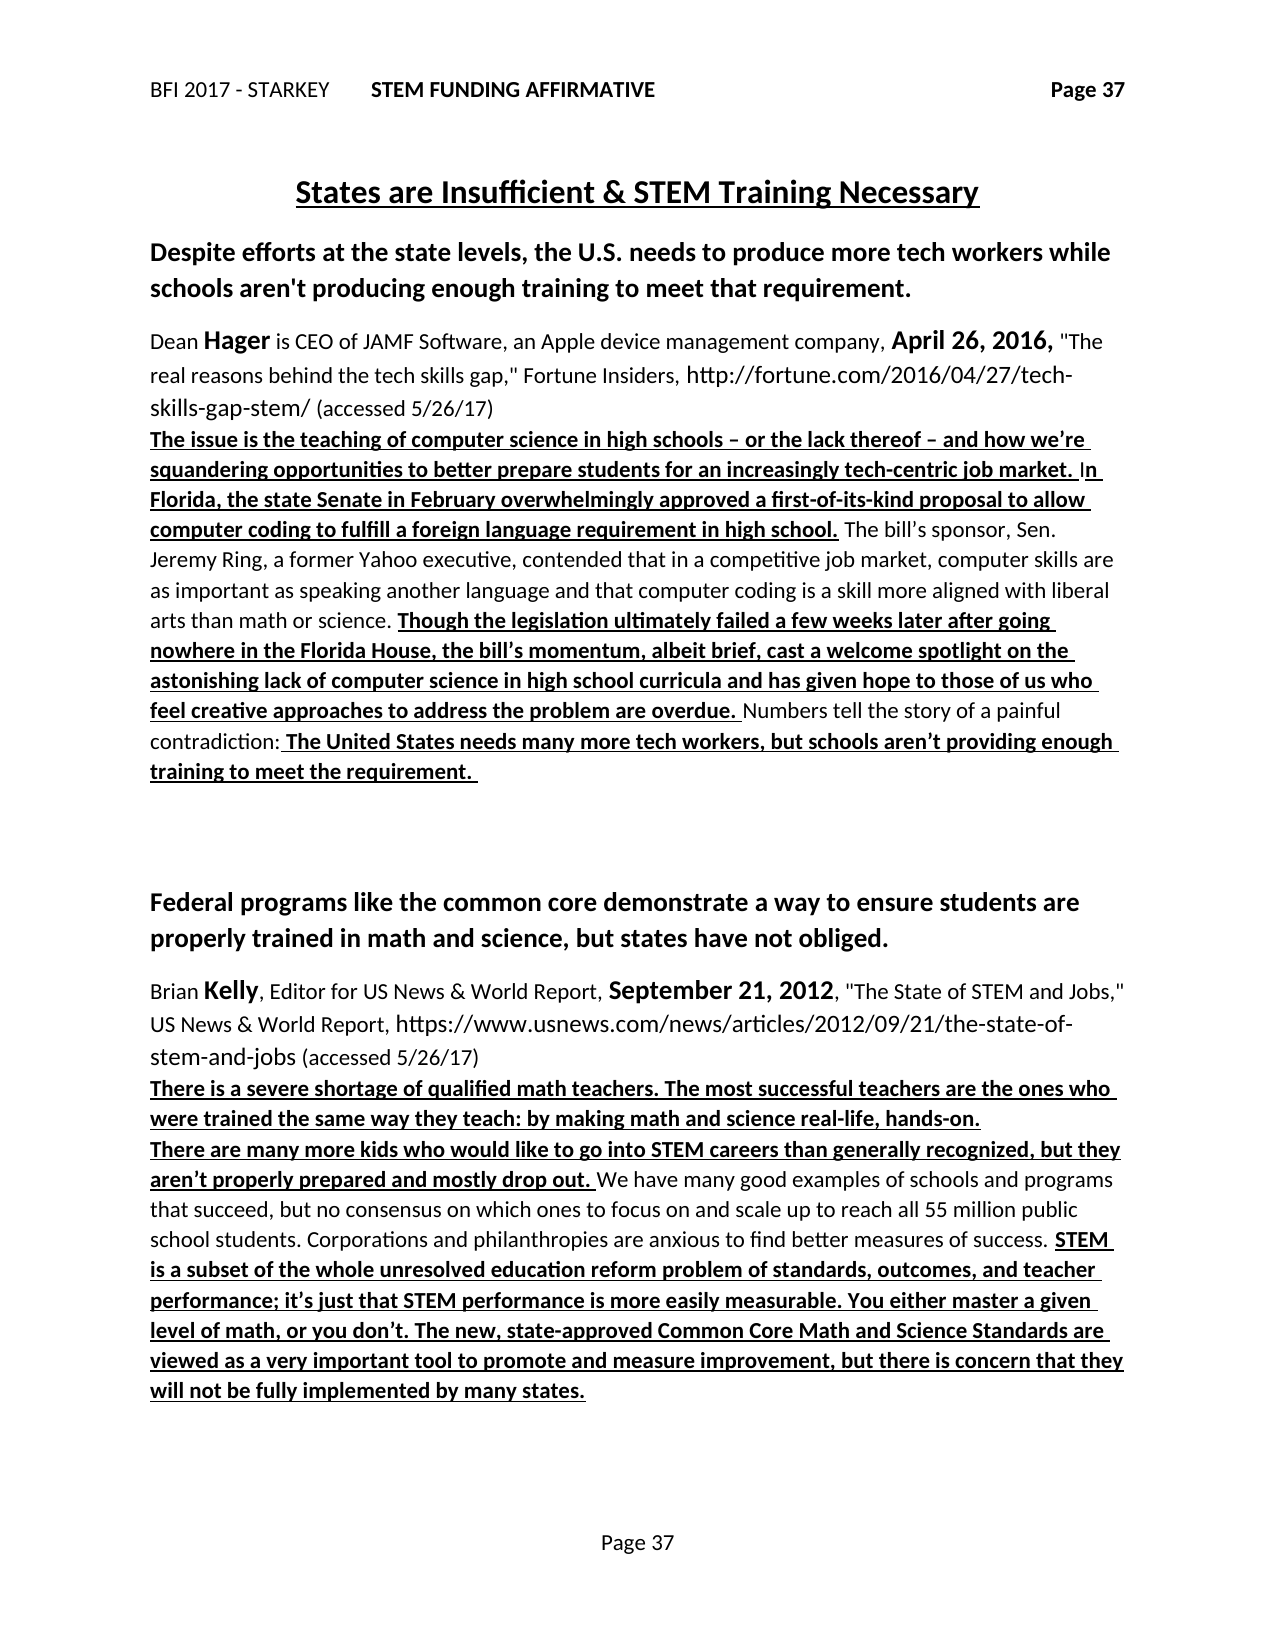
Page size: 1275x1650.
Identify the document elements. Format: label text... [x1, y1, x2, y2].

text Brian Kelly, Editor for US News & World Report, September 21, 2012, "The State of STEM and Jobs," US News & World Report, https://www.usnews.com/news/articles/2012/09/21/the-state-of-stem-and-jobs (accessed 5/26/17) [150, 973, 1125, 1072]
text Dean Hager is CEO of JAMF Software, an Apple device management company, April 26, 2016, "The real reasons behind the tech skills gap," Fortune Insiders, http://fortune.com/2016/04/27/tech-skills-gap-stem/ (accessed 5/26/17) [150, 323, 1125, 422]
text The issue is the teaching of computer science in high schools – or the lack thereof – and how we’re squandering opportunities to better prepare students for an increasingly tech-centric job market. In Florida, the state Senate in February overwhelmingly approved a first-of-its-kind proposal to allow computer coding to fulfill a foreign language requirement in high school. The bill’s sponsor, Sen. Jeremy Ring, a former Yahoo executive, contended that in a competitive job market, computer skills are as important as speaking another language and that computer coding is a skill more aligned with liberal arts than math or science. Though the legislation ultimately failed a few weeks later after going nowhere in the Florida House, the bill’s momentum, albeit brief, cast a welcome spotlight on the astonishing lack of computer science in high school curricula and has given hope to those of us who feel creative approaches to address the problem are overdue. Numbers tell the story of a painful contradiction: The United States needs many more tech workers, but schools aren’t providing enough training to meet the requirement. [150, 425, 1125, 785]
subtitle Federal programs like the common core demonstrate a way to ensure students are properly trained in math and science, but states have not obliged. [150, 885, 1125, 954]
text There is a severe shortage of qualified math teachers. The most successful teachers are the ones who were trained the same way they teach: by making math and science real-life, hands-on. [150, 1074, 1125, 1133]
text There are many more kids who would like to go into STEM careers than generally recognized, but they aren’t properly prepared and mostly drop out. We have many good examples of schools and programs that succeed, but no consensus on which ones to focus on and scale up to reach all 55 million public school students. Corporations and philanthropies are anxious to find better measures of success. STEM is a subset of the whole unresolved education reform problem of standards, outcomes, and teacher performance; it’s just that STEM performance is more easily measurable. You either master a given level of math, or you don’t. The new, state-approved Common Core Math and Science Standards are viewed as a very important tool to promote and measure improvement, but there is concern that they will not be fully implemented by many states. [150, 1135, 1125, 1404]
subtitle States are Insufficient & STEM Training Necessary [150, 171, 1125, 212]
subtitle Despite efforts at the state levels, the U.S. needs to produce more tech workers while schools aren't producing enough training to meet that requirement. [150, 236, 1125, 304]
